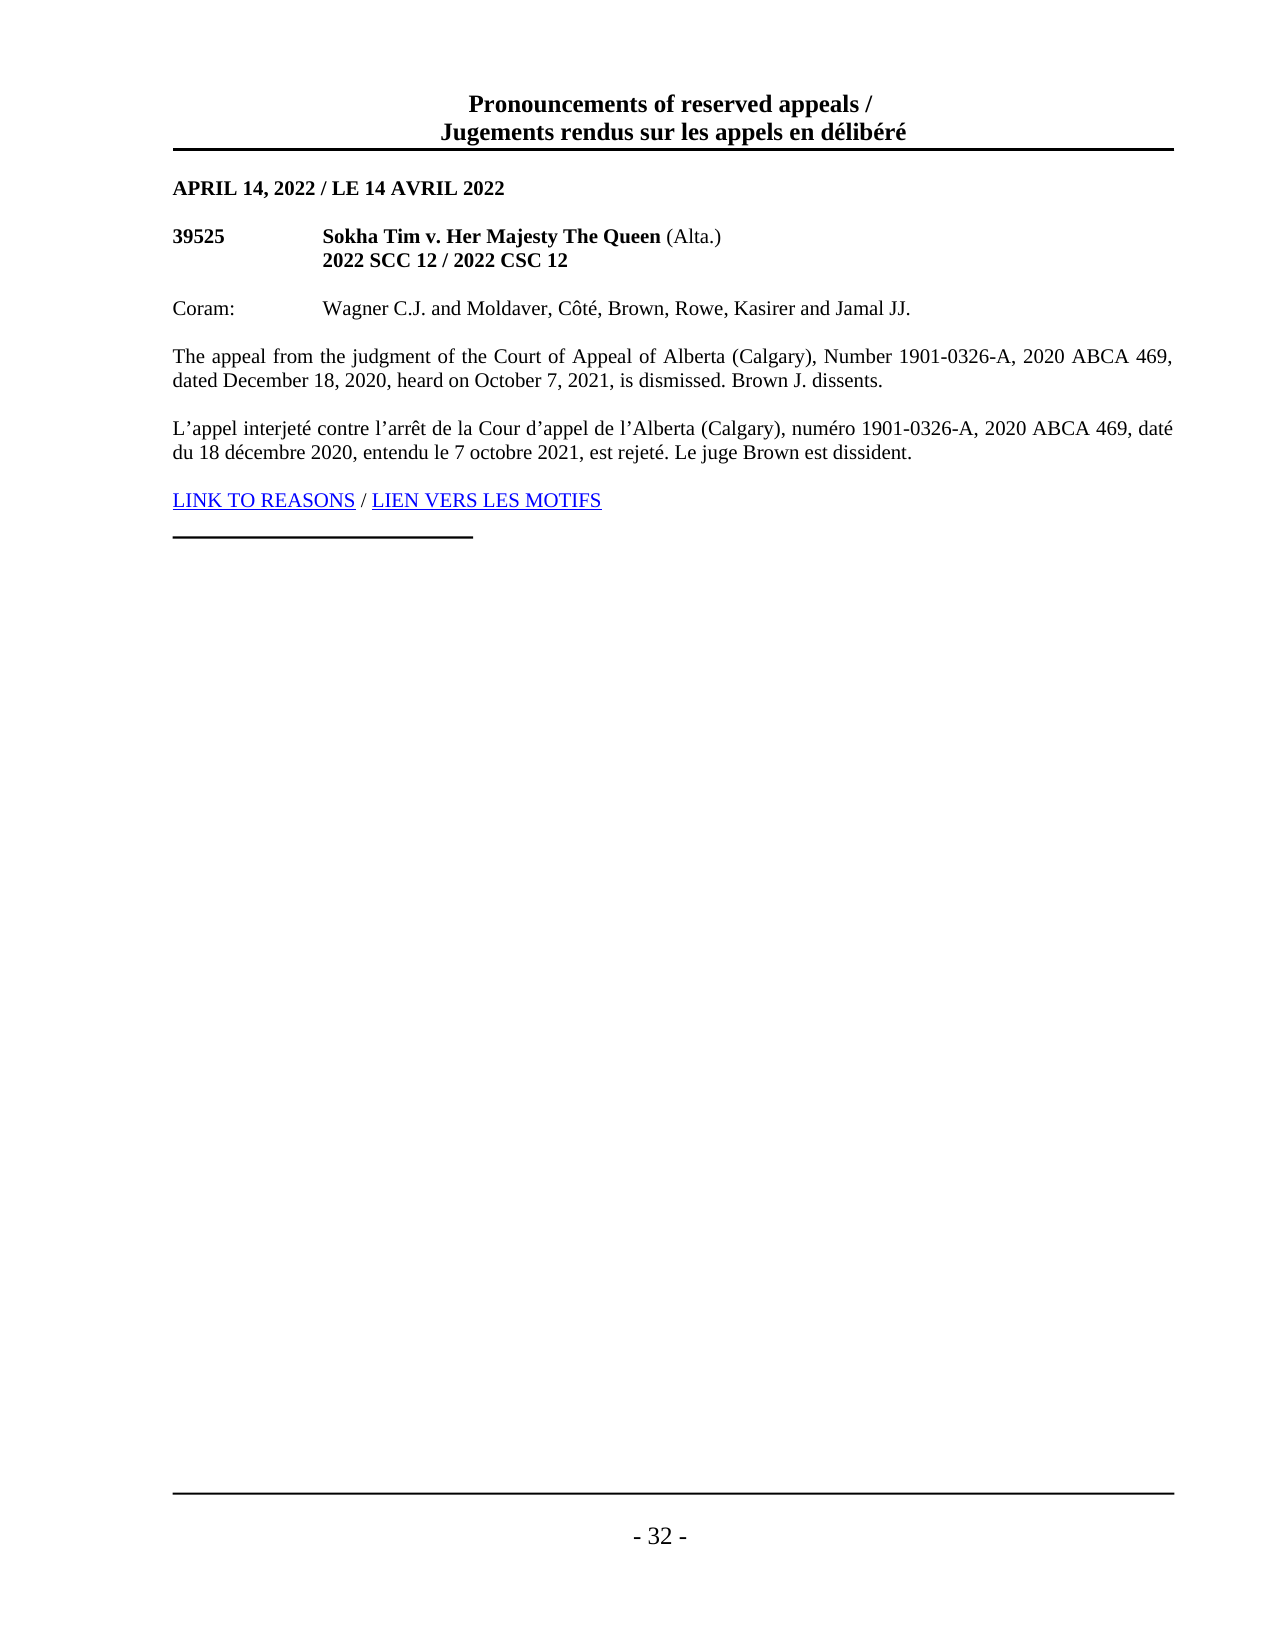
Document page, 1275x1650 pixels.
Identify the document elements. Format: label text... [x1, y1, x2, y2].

text Coram: Wagner C.J. and Moldaver, Côté, Brown, Rowe, Kasirer and Jamal JJ. [172, 296, 1174, 320]
text 39525 Sokha Tim v. Her Majesty The Queen (Alta.) [172, 224, 1174, 248]
text APRIL 14, 2022 / LE 14 AVRIL 2022 [172, 176, 1174, 199]
text L’appel interjeté contre l’arrêt de la Cour d’appel de l’Alberta (Calgary), numéro 1901-0326-A, 2020 ABCA 469, daté du 18 décembre 2020, entendu le 7 octobre 2021, est rejeté. Le juge Brown est dissident. [172, 416, 1174, 464]
text 2022 SCC 12 / 2022 CSC 12 [322, 248, 1174, 272]
text The appeal from the judgment of the Court of Appeal of Alberta (Calgary), Number 1901-0326-A, 2020 ABCA 469, dated December 18, 2020, heard on October 7, 2021, is dismissed. Brown J. dissents. [172, 344, 1174, 392]
text LINK TO REASONS / LIEN VERS LES MOTIFS [172, 488, 1174, 512]
text Pronouncements of reserved appeals / Jugements rendus sur les appels en délibéré [172, 89, 1174, 151]
